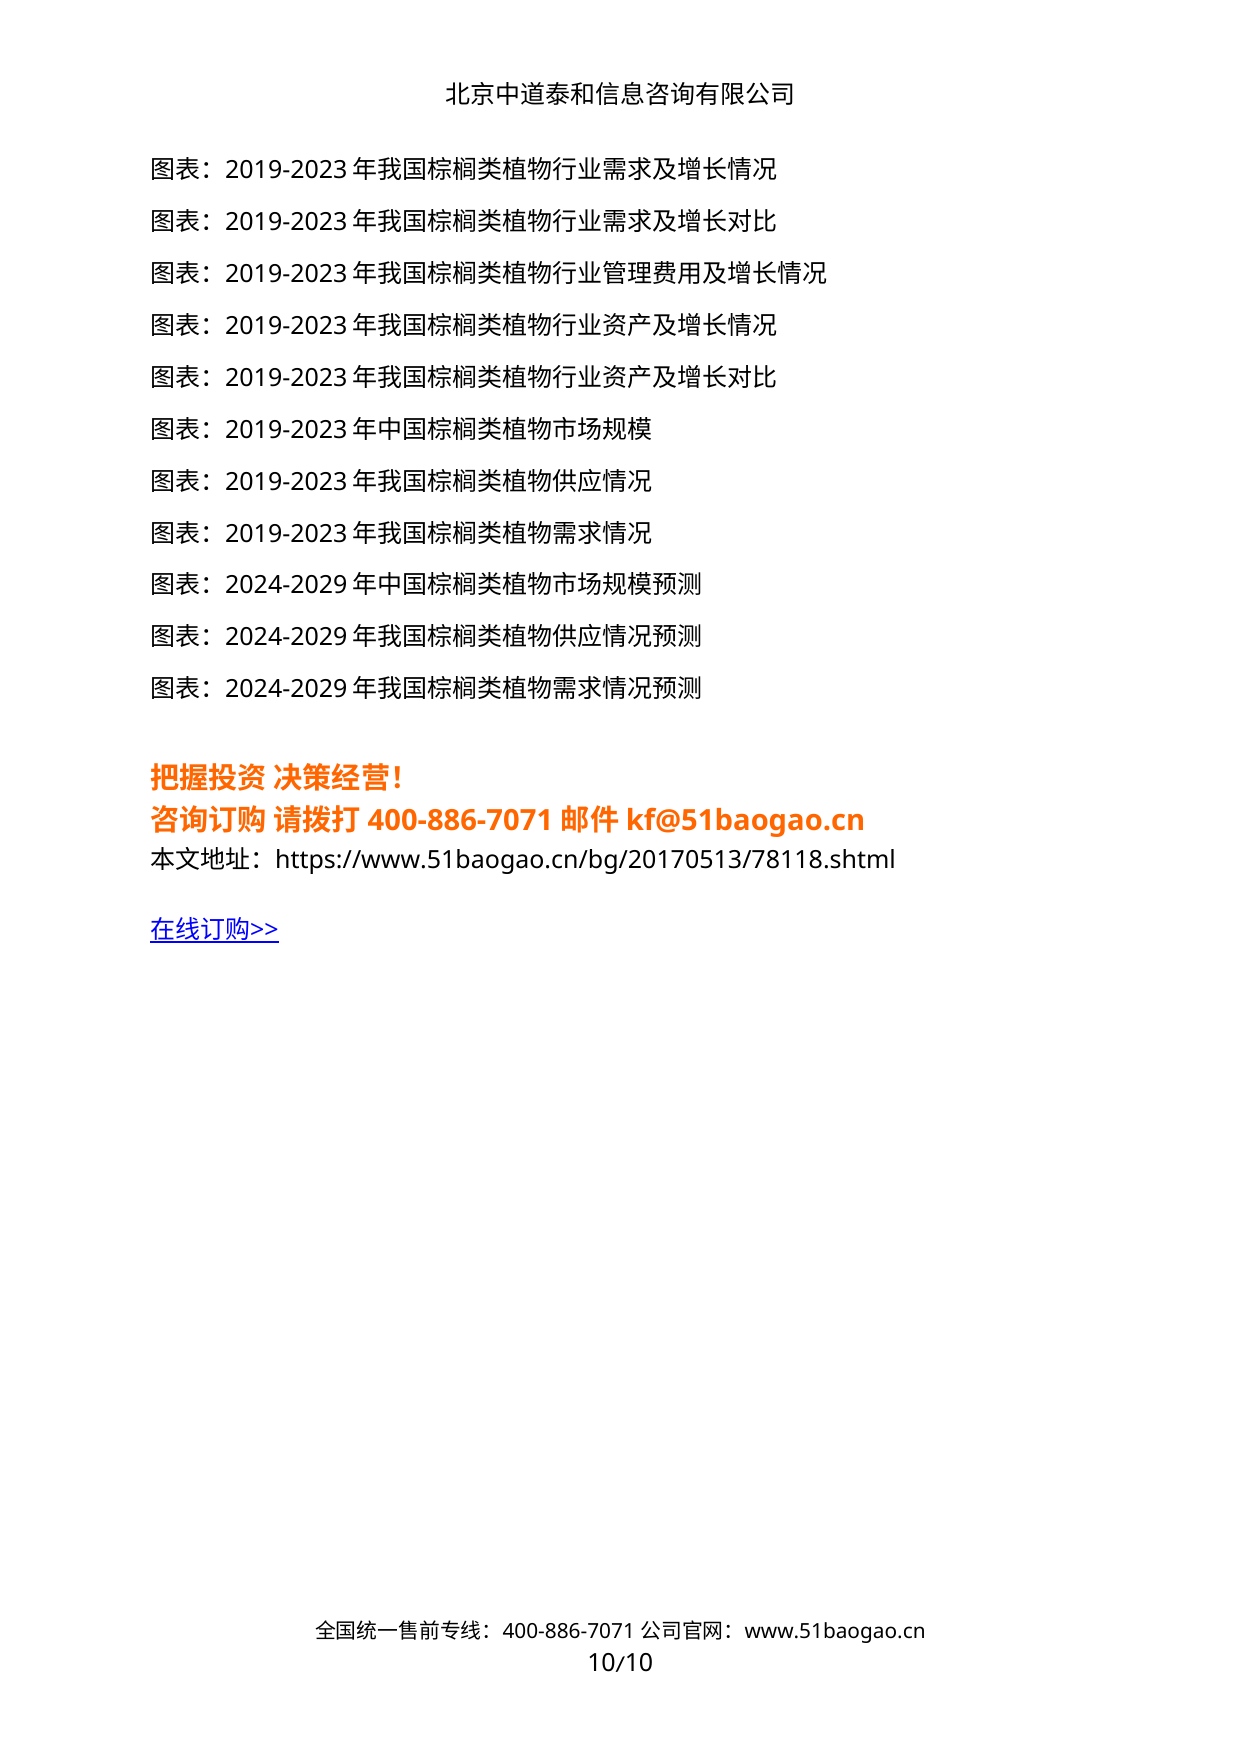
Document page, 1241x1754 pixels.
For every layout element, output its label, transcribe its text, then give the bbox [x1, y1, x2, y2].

text 图表：2019-2023年我国棕榈类植物需求情况 [150, 513, 1090, 549]
text 图表：2019-2023年我国棕榈类植物行业资产及增长对比 [150, 357, 1090, 394]
text 图表：2019-2023年我国棕榈类植物行业资产及增长情况 [150, 306, 1090, 342]
text 图表：2019-2023年我国棕榈类植物行业需求及增长情况 [150, 150, 1090, 186]
text 图表：2024-2029年我国棕榈类植物供应情况预测 [150, 617, 1090, 653]
text 在线订购>> [150, 876, 1090, 946]
text 图表：2019-2023年我国棕榈类植物供应情况 [150, 461, 1090, 497]
text 图表：2024-2029年我国棕榈类植物需求情况预测 [150, 669, 1090, 705]
text 图表：2019-2023年我国棕榈类植物行业管理费用及增长情况 [150, 254, 1090, 290]
text 图表：2019-2023年我国棕榈类植物行业需求及增长对比 [150, 202, 1090, 238]
text 把握投资 决策经营！咨询订购 请拨打 400-886-7071 邮件 kf@51baogao.cn本文地址：https://www.51baogao.cn/bg/20170513/78118.shtml [150, 721, 1090, 876]
text 图表：2019-2023年中国棕榈类植物市场规模 [150, 409, 1090, 446]
text 图表：2024-2029年中国棕榈类植物市场规模预测 [150, 565, 1090, 601]
